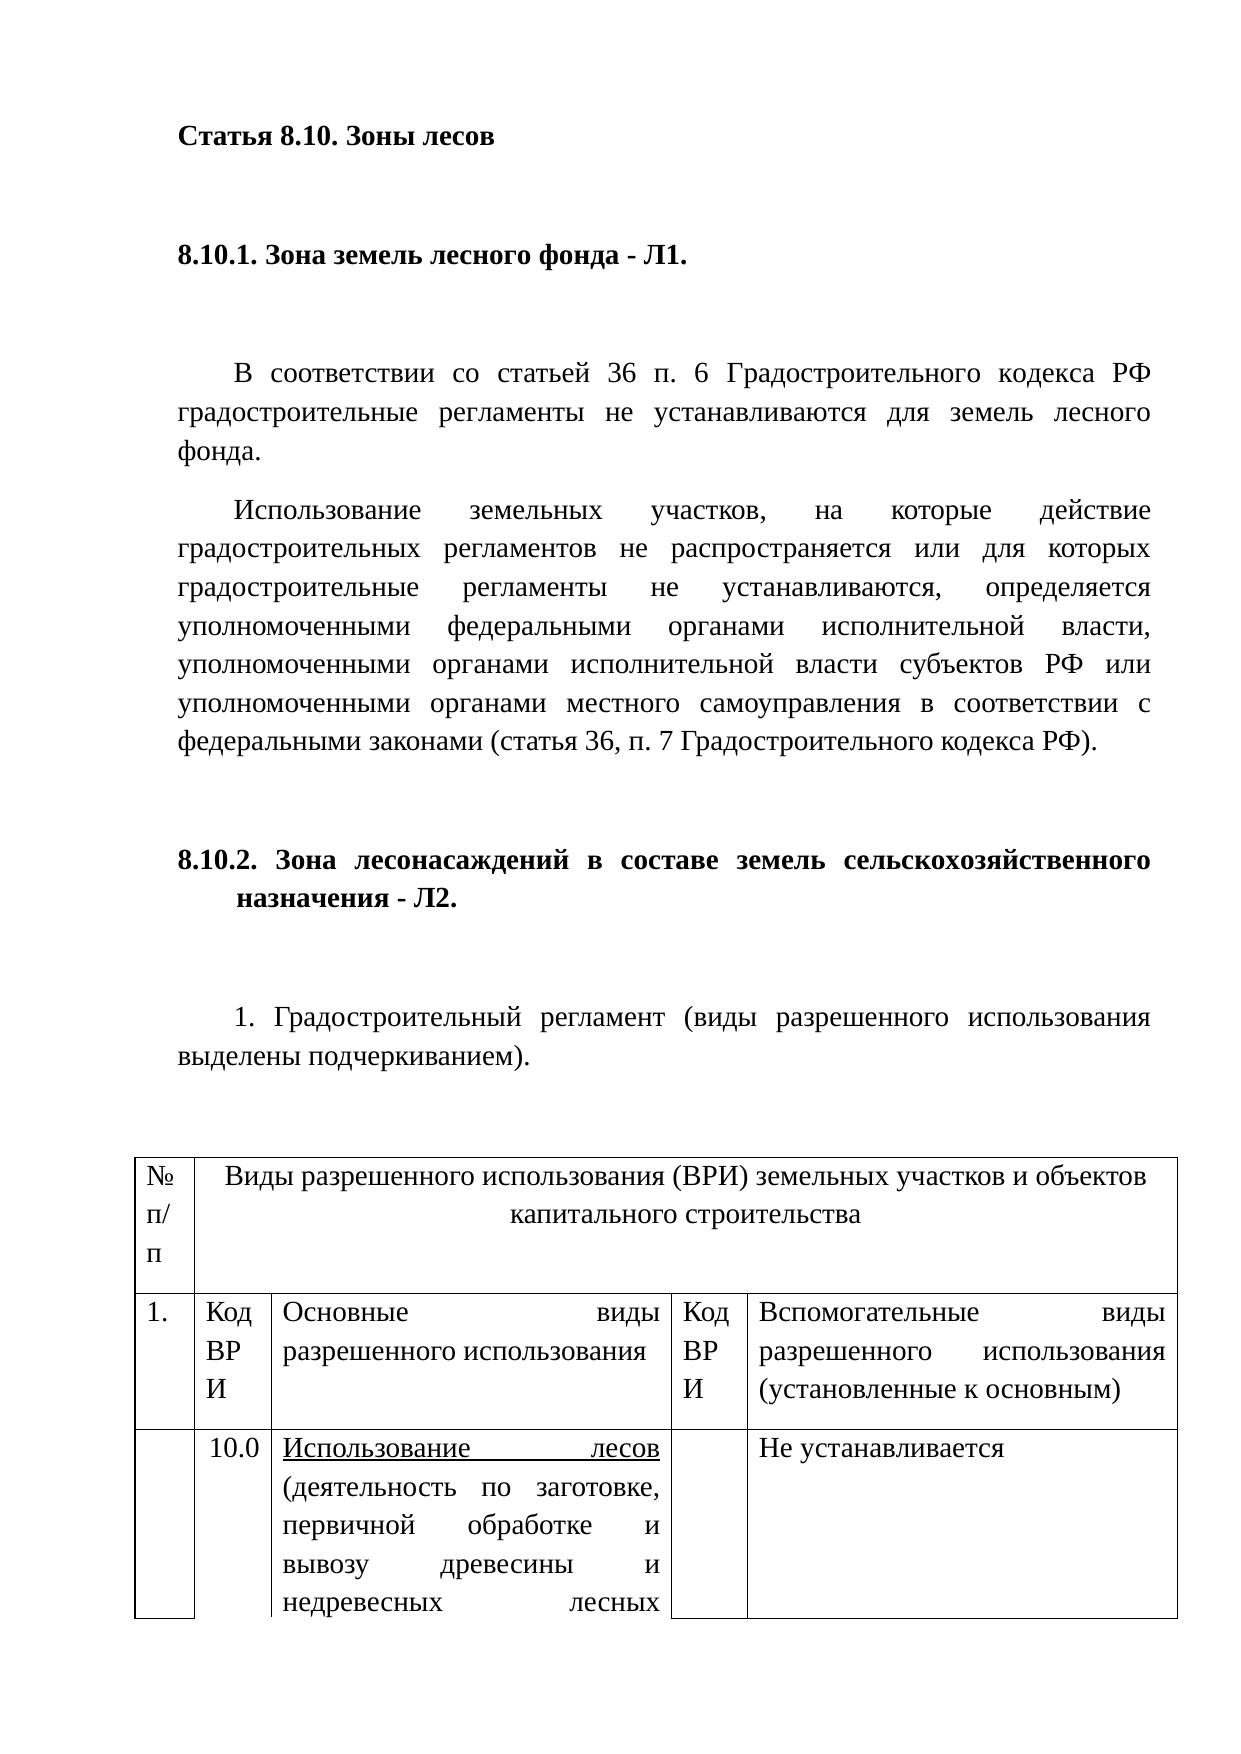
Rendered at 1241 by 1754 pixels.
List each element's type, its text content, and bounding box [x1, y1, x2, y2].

table_cell Код ВРИ [195, 1294, 271, 1429]
table_cell Основные виды разрешенного использования [272, 1294, 671, 1429]
list Статья 8.10. Зоны лесов [177, 118, 1152, 152]
table_cell Не устанавливается [748, 1430, 1177, 1618]
table_cell 10.0 [195, 1430, 271, 1618]
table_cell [271, 1430, 671, 1618]
text В соответствии со статьей 36 п. 6 Градостроительного кодекса РФ градостроительные регламенты не устанавливаются для земель лесного фонда. [177, 356, 1152, 466]
table_cell Код ВРИ [672, 1294, 747, 1429]
text 1. Градостроительный регламент (виды разрешенного использования выделены подчеркиванием). [177, 999, 1152, 1071]
list 8.10.2. Зона лесонасаждений в составе земель сельскохозяйственного назначения - Л2. [177, 842, 1152, 914]
table_header № п/п [136, 1158, 194, 1293]
list 8.10.1. Зона земель лесного фонда - Л1. [177, 237, 1152, 270]
text Использование земельных участков, на которые действие градостроительных регламентов не распространяется или для которых градостроительные регламенты не устанавливаются, определяется уполномоченными федеральными органами исполнительной власти, уполномоченными органами исполнительной власти субъектов РФ или уполномоченными органами местного самоуправления в соответствии с федеральными законами (статья 36, п. 7 Градостроительного кодекса РФ). [177, 492, 1152, 757]
table_cell [672, 1430, 747, 1618]
table_cell 1. [136, 1294, 194, 1429]
table_cell Вспомогательные виды разрешенного использования (установленные к основным) [748, 1294, 1177, 1429]
table_cell [136, 1430, 194, 1618]
table_header Виды разрешенного использования (ВРИ) земельных участков и объектов капитального строительства [195, 1158, 1177, 1293]
